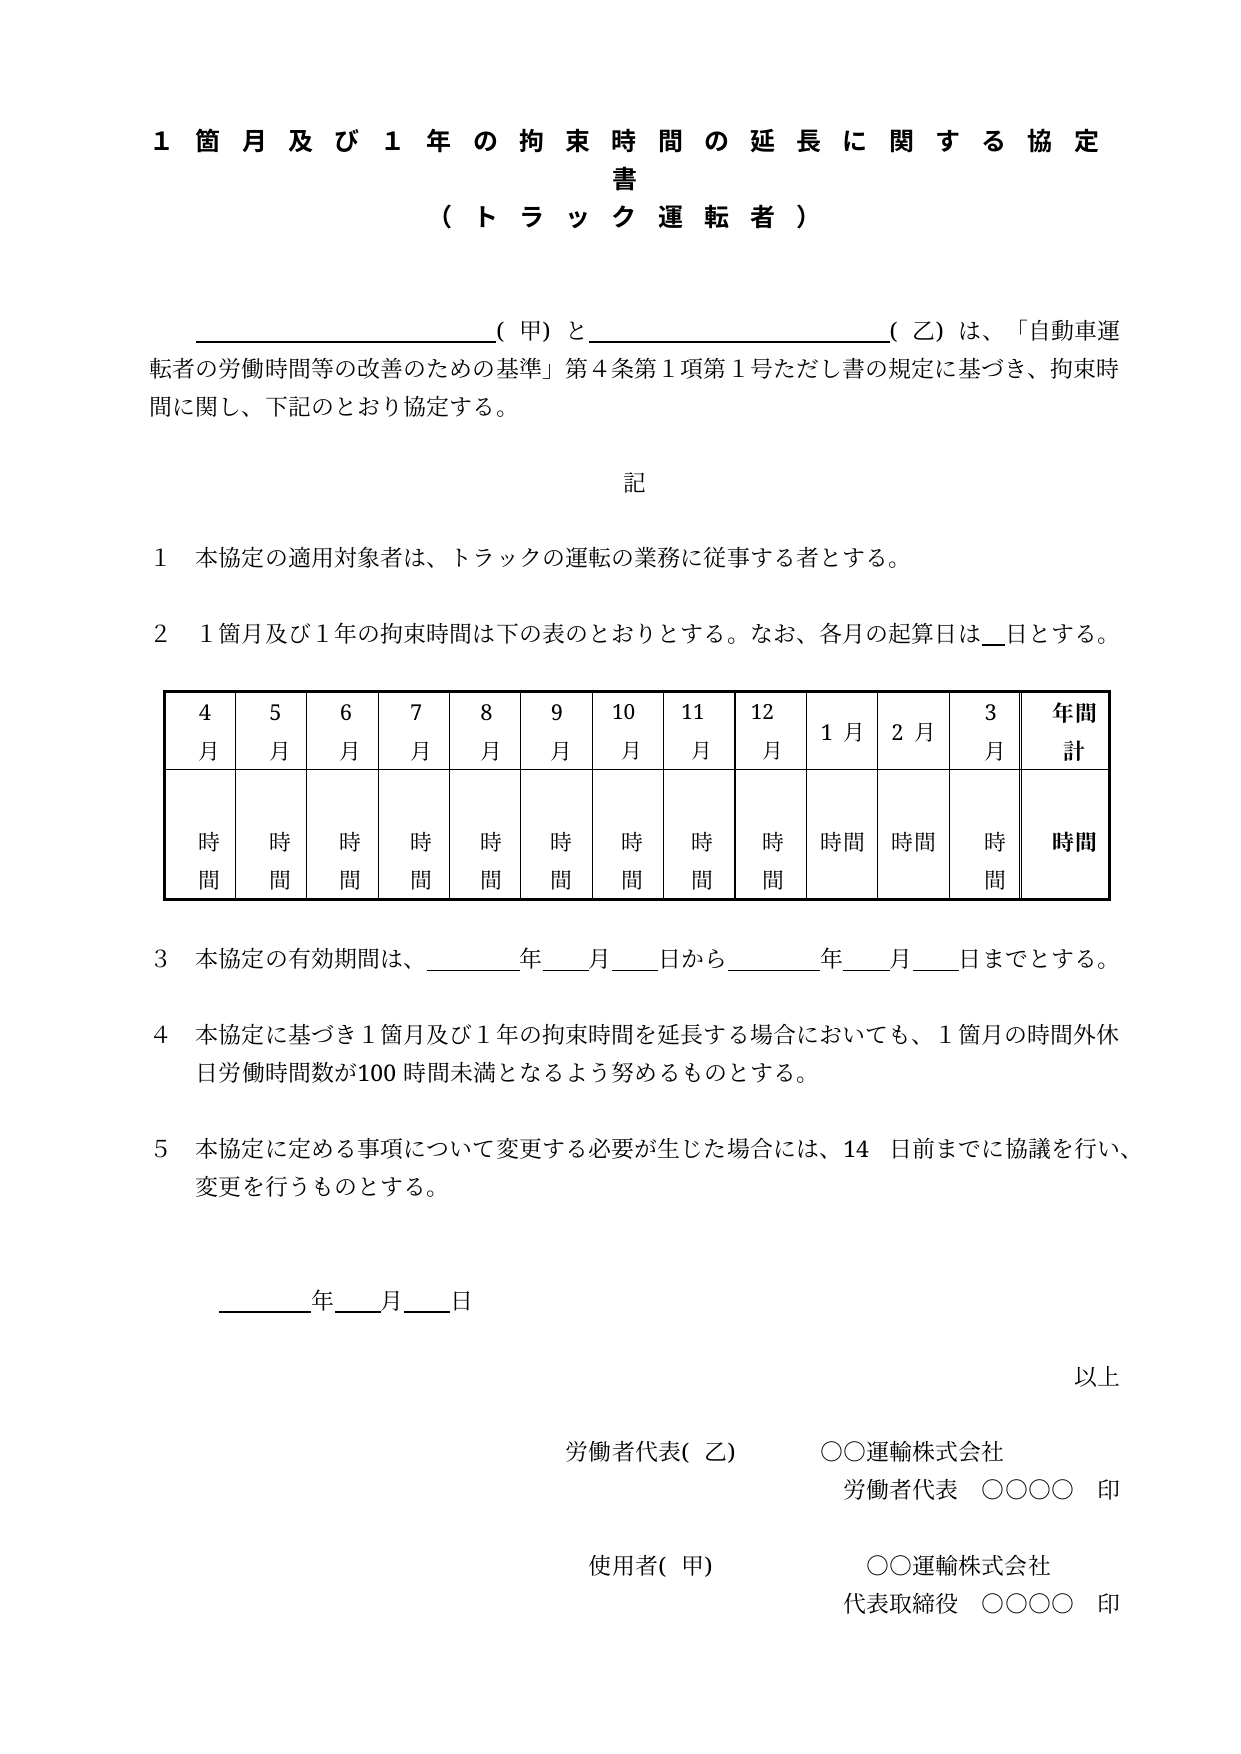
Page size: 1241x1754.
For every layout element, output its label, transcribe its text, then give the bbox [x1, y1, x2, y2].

table_cell 時間 [1022, 822, 1108, 898]
table_cell 時間 [450, 822, 520, 898]
text 年 月 日 [149, 1280, 1121, 1318]
text ４ 本協定に基づき１箇月及び１年の拘束時間を延長する場合においても、１箇月の時間外休日労働時間数が100時間未満となるよう努めるものとする。 [149, 1015, 1121, 1091]
table_cell 時間 [307, 822, 378, 898]
table_cell 時間 [736, 822, 806, 898]
table_cell [379, 770, 449, 822]
table_header 7月 [379, 693, 449, 768]
table_cell [593, 770, 663, 822]
table_cell [950, 770, 1019, 822]
table_cell 時間 [379, 822, 449, 898]
table_header 10月 [593, 693, 663, 768]
text 代表取締役 ○○○○ 印 [833, 1584, 1121, 1622]
table_header 5月 [236, 693, 306, 768]
text （トラック運転者） [149, 197, 1121, 234]
table_header 12月 [736, 693, 806, 768]
table_cell [450, 770, 520, 822]
text ２ １箇月及び１年の拘束時間は下の表のとおりとする。なお、各月の起算日は 日とする。 [149, 614, 1121, 652]
text (甲)と (乙)は、「自動車運転者の労働時間等の改善のための基準」第４条第１項第１号ただし書の規定に基づき、拘束時間に関し、下記のとおり協定する。 [149, 310, 1121, 424]
text １ 本協定の適用対象者は、トラックの運転の業務に従事する者とする。 [149, 538, 1121, 576]
table_header 年間計 [1022, 693, 1108, 768]
table_cell [736, 770, 806, 822]
table_header 4月 [166, 693, 235, 768]
table_cell 時間 [521, 822, 592, 898]
table_cell 時間 [807, 822, 877, 898]
table_header 6月 [307, 693, 378, 768]
text 労働者代表(乙) ○○運輸株式会社 [415, 1432, 1121, 1470]
table_cell 時間 [664, 822, 734, 898]
text 労働者代表 ○○○○ 印 [415, 1470, 1121, 1508]
table_cell [236, 770, 306, 822]
text ５ 本協定に定める事項について変更する必要が生じた場合には、14日前までに協議を行い、変更を行うものとする。 [149, 1129, 1121, 1204]
table_header 2月 [878, 693, 949, 768]
text 使用者(甲) ○○運輸株式会社 [462, 1546, 1121, 1584]
table_cell 時間 [166, 822, 235, 898]
table_cell [878, 770, 949, 822]
table_cell [166, 770, 235, 822]
table_header 11月 [664, 693, 734, 768]
table_cell [664, 770, 734, 822]
table_cell [807, 770, 877, 822]
table_header 3月 [950, 693, 1019, 768]
table_header 9月 [521, 693, 592, 768]
text １箇月及び１年の拘束時間の延長に関する協定書 [149, 121, 1121, 197]
text 以上 [149, 1356, 1121, 1394]
table_cell 時間 [878, 822, 949, 898]
table_cell 時間 [593, 822, 663, 898]
text 記 [149, 462, 1121, 500]
table_header 1月 [807, 693, 877, 768]
table_cell 時間 [950, 822, 1019, 898]
table_cell [521, 770, 592, 822]
text ３ 本協定の有効期間は、 年 月 日から 年 月 日までとする。 [149, 939, 1121, 977]
table_cell [307, 770, 378, 822]
table_header 8月 [450, 693, 520, 768]
table_cell [1022, 770, 1108, 822]
table_cell 時間 [236, 822, 306, 898]
